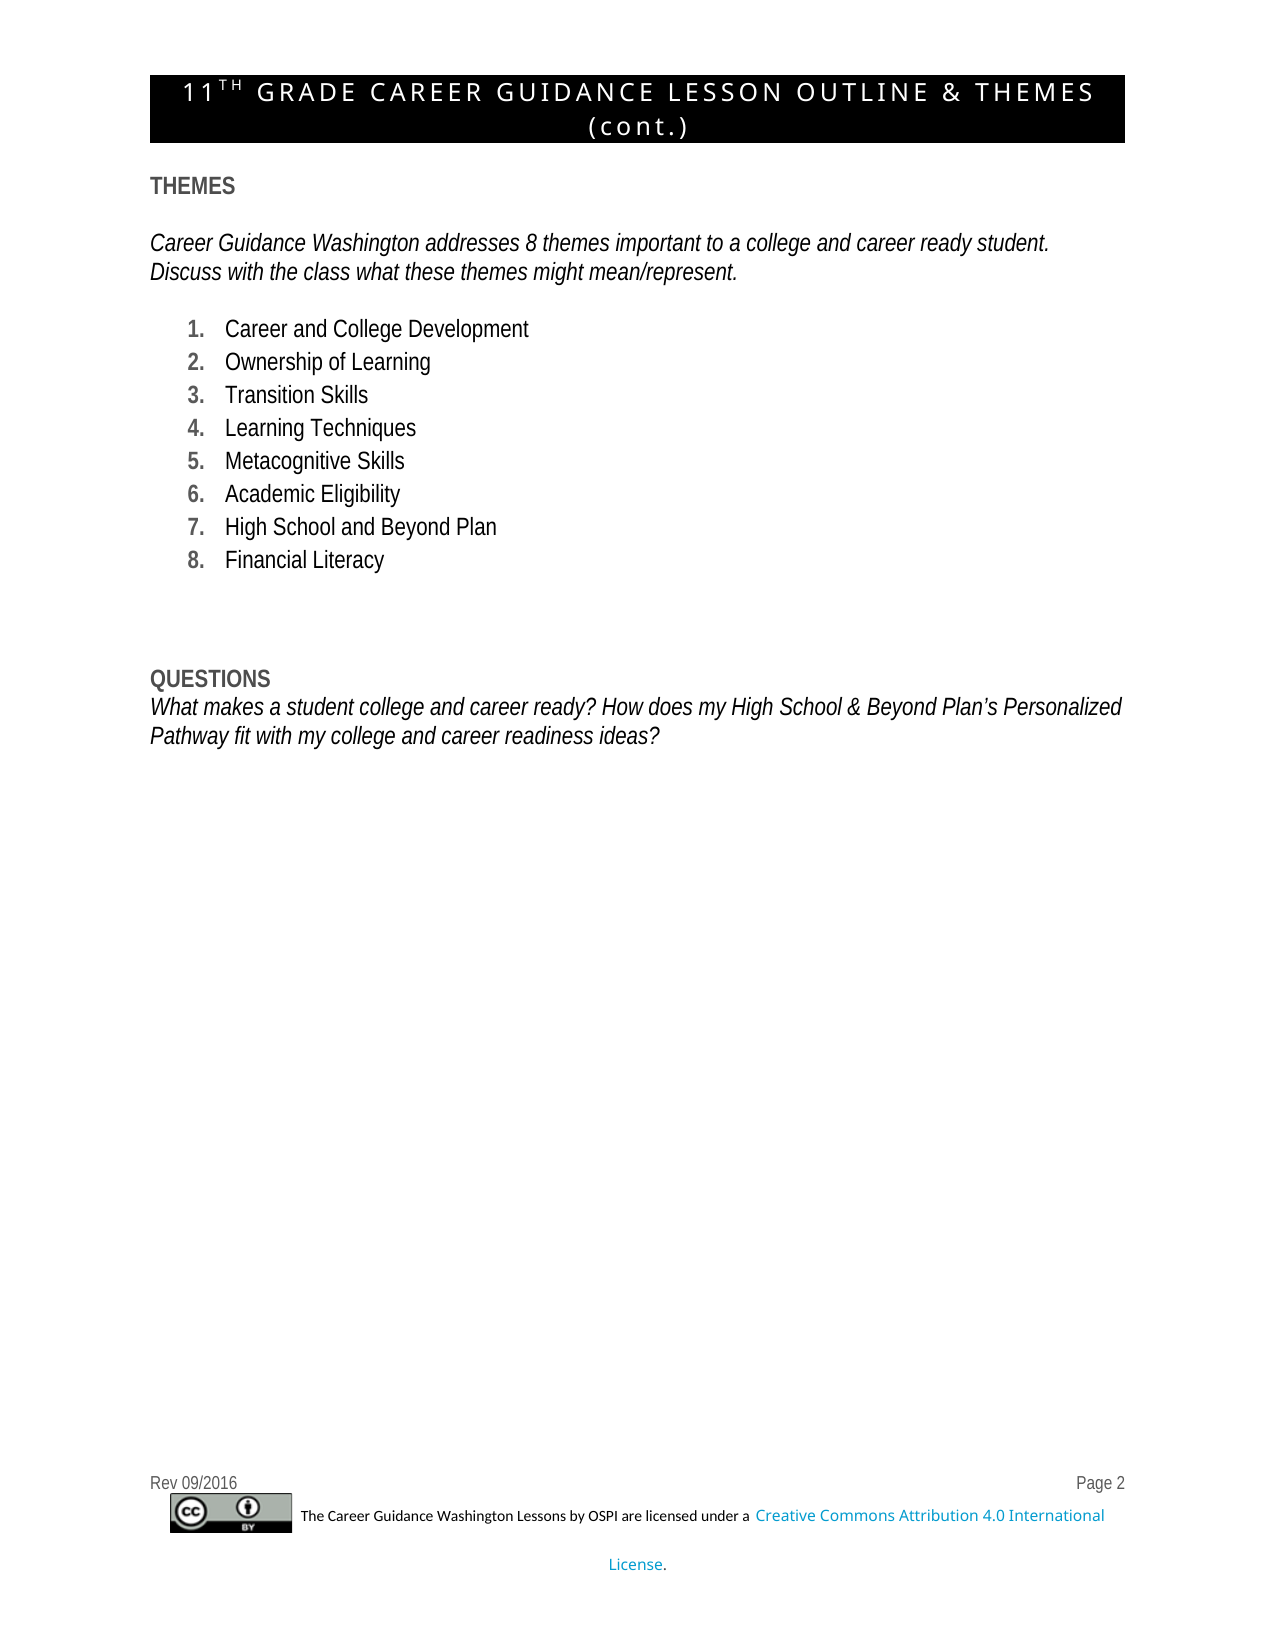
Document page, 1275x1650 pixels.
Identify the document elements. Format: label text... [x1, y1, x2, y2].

text Career Guidance Washington addresses 8 themes important to a college and career ready student. Discuss with the class what these themes might mean/represent. [150, 228, 1125, 286]
picture [1023, 1511, 1028, 1521]
picture [854, 1512, 859, 1521]
list Academic Eligibility [187, 479, 1125, 508]
list Metacognitive Skills [187, 446, 1125, 475]
text QUESTIONS [150, 664, 1125, 692]
picture [1045, 1512, 1050, 1521]
list Ownership of Learning [187, 347, 1125, 376]
list Career and College Development [187, 314, 1125, 343]
text THEMES [150, 171, 1125, 200]
picture [170, 1493, 293, 1533]
picture [931, 1509, 936, 1521]
list High School and Beyond Plan [187, 512, 1125, 541]
picture [982, 1511, 991, 1521]
picture [909, 1511, 915, 1518]
list Financial Literacy [187, 545, 1125, 573]
text What makes a student college and career ready? How does my High School & Beyond Plan’s Personalized Pathway fit with my college and career readiness ideas? [150, 692, 1125, 749]
list Learning Techniques [187, 413, 1125, 442]
list Transition Skills [187, 380, 1125, 409]
